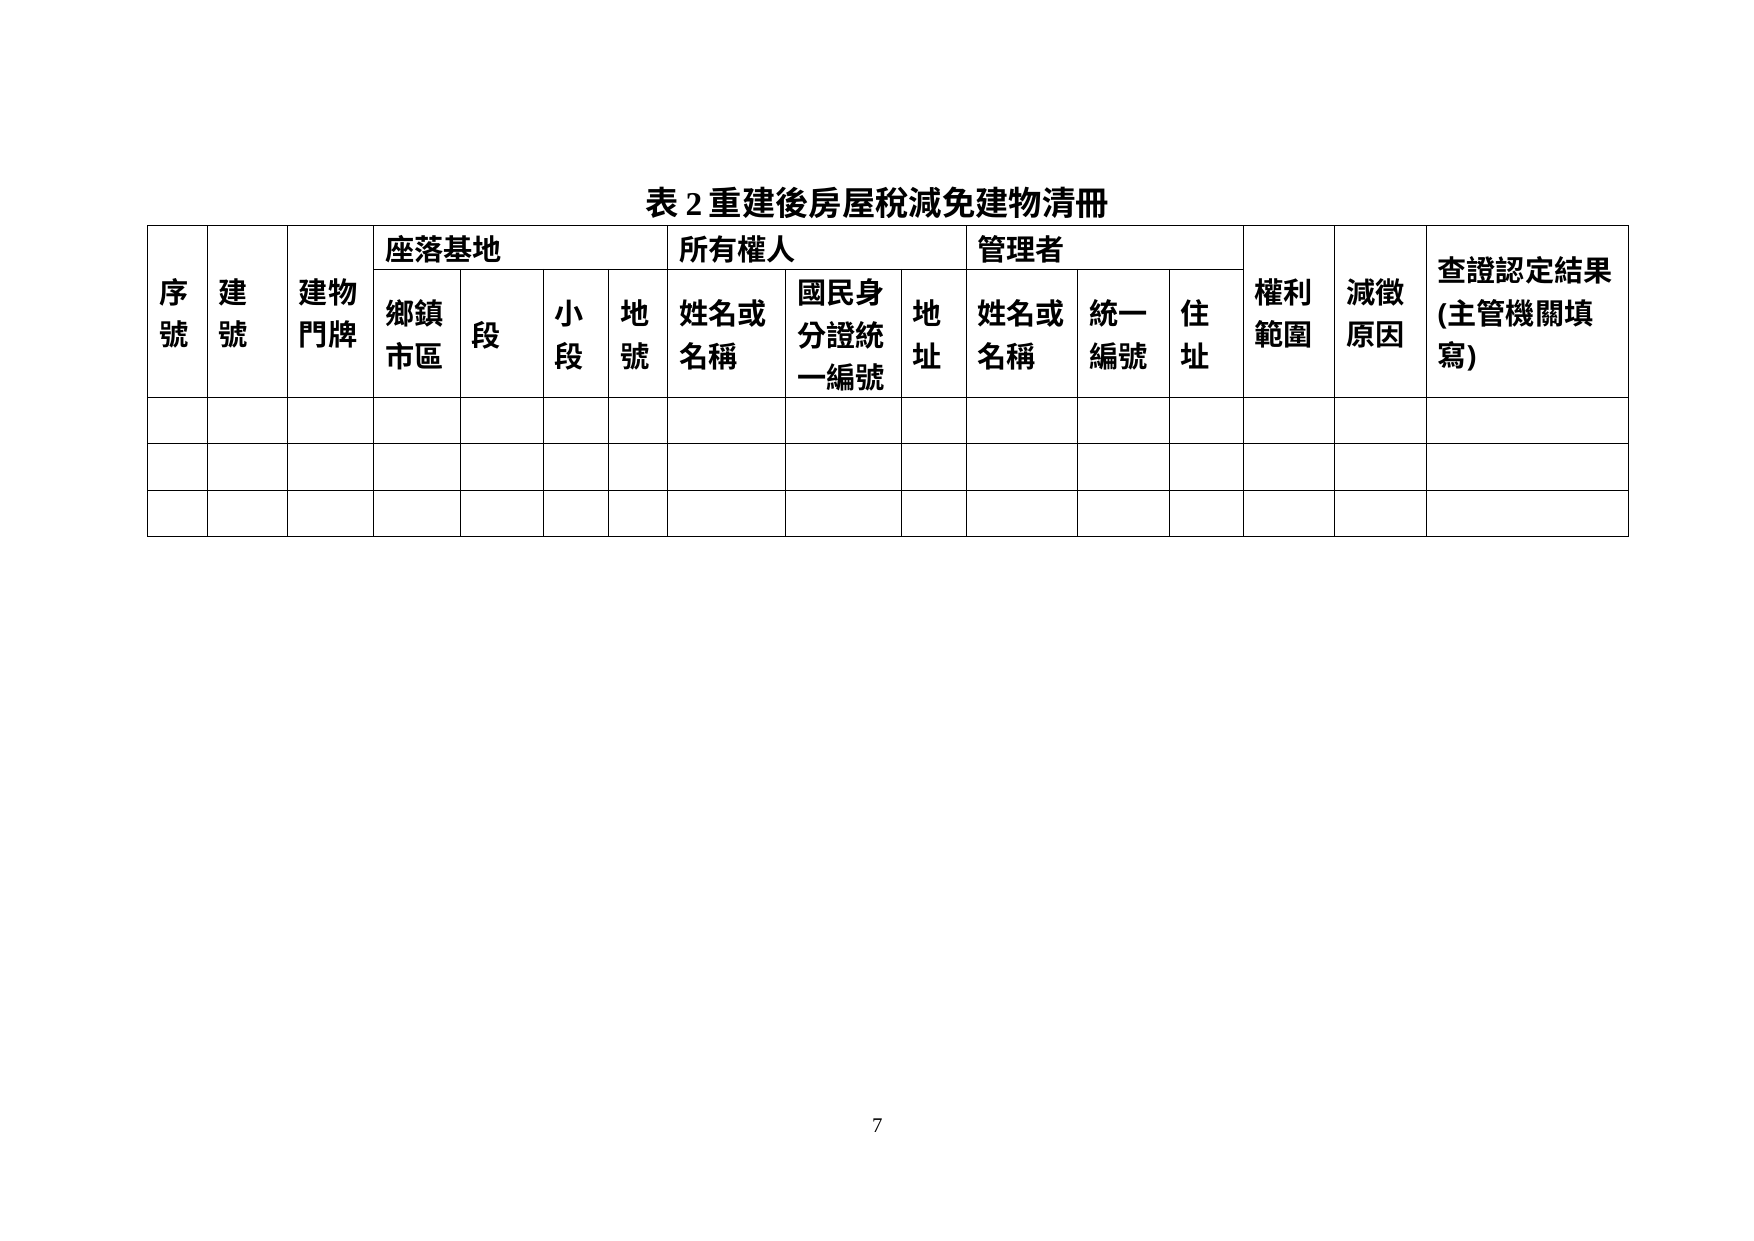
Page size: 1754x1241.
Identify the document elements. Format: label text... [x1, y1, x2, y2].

table_cell [786, 444, 901, 489]
table_cell [1244, 491, 1334, 536]
table_cell [609, 491, 667, 536]
table_cell [208, 491, 287, 536]
table_cell [1335, 398, 1426, 443]
table_cell [668, 444, 785, 489]
text 表2重建後房屋稅減免建物清冊 [148, 177, 1606, 225]
table_cell [461, 444, 543, 489]
table_cell [1427, 491, 1628, 536]
table_cell [609, 398, 667, 443]
table_cell [609, 444, 667, 489]
table_cell [967, 444, 1077, 489]
table_cell [1335, 491, 1426, 536]
table_header 序號 [148, 226, 207, 397]
table_cell [1427, 398, 1628, 443]
table_cell [208, 444, 287, 489]
table_cell [461, 491, 543, 536]
table_header 查證認定結果(主管機關填寫) [1427, 226, 1628, 397]
table_cell [461, 398, 543, 443]
table_cell [544, 444, 608, 489]
table_cell [1335, 444, 1426, 489]
table_cell 段 [461, 270, 543, 397]
table_cell [967, 398, 1077, 443]
table_cell 小段 [544, 270, 608, 397]
table_cell 鄉鎮市區 [374, 270, 460, 397]
table_cell [1170, 398, 1243, 443]
table_cell [786, 491, 901, 536]
table_header 所有權人 [668, 226, 966, 269]
table_header 權利範圍 [1244, 226, 1334, 397]
table_cell [786, 398, 901, 443]
table_header 建號 [208, 226, 287, 397]
table_cell [148, 491, 207, 536]
table_cell [148, 444, 207, 489]
table_cell [1078, 444, 1169, 489]
table_cell [1244, 444, 1334, 489]
table_header 減徵原因 [1335, 226, 1426, 397]
table_header 座落基地 [374, 226, 667, 269]
table_cell [1427, 444, 1628, 489]
table_cell [668, 398, 785, 443]
table_cell [288, 444, 373, 489]
table_cell [374, 398, 460, 443]
table_cell [902, 491, 966, 536]
table_cell 地址 [902, 270, 966, 397]
table_cell [374, 491, 460, 536]
table_cell [374, 444, 460, 489]
table_cell 姓名或名稱 [967, 270, 1077, 397]
table_cell [208, 398, 287, 443]
table_header 建物門牌 [288, 226, 373, 397]
table_cell [1078, 491, 1169, 536]
table_cell [544, 398, 608, 443]
table_header 管理者 [967, 226, 1243, 269]
table_cell [1078, 398, 1169, 443]
table_cell [288, 491, 373, 536]
table_cell 姓名或名稱 [668, 270, 785, 397]
table_cell [902, 398, 966, 443]
table_cell [668, 491, 785, 536]
table_cell 統一編號 [1078, 270, 1169, 397]
table_cell [148, 398, 207, 443]
table_cell [1170, 444, 1243, 489]
table_cell 地號 [609, 270, 667, 397]
table_cell [288, 398, 373, 443]
table_cell [902, 444, 966, 489]
table_cell [1244, 398, 1334, 443]
table_cell 國民身分證統一編號 [786, 270, 901, 397]
table_cell 住址 [1170, 270, 1243, 397]
table_cell [967, 491, 1077, 536]
table_cell [544, 491, 608, 536]
table_cell [1170, 491, 1243, 536]
